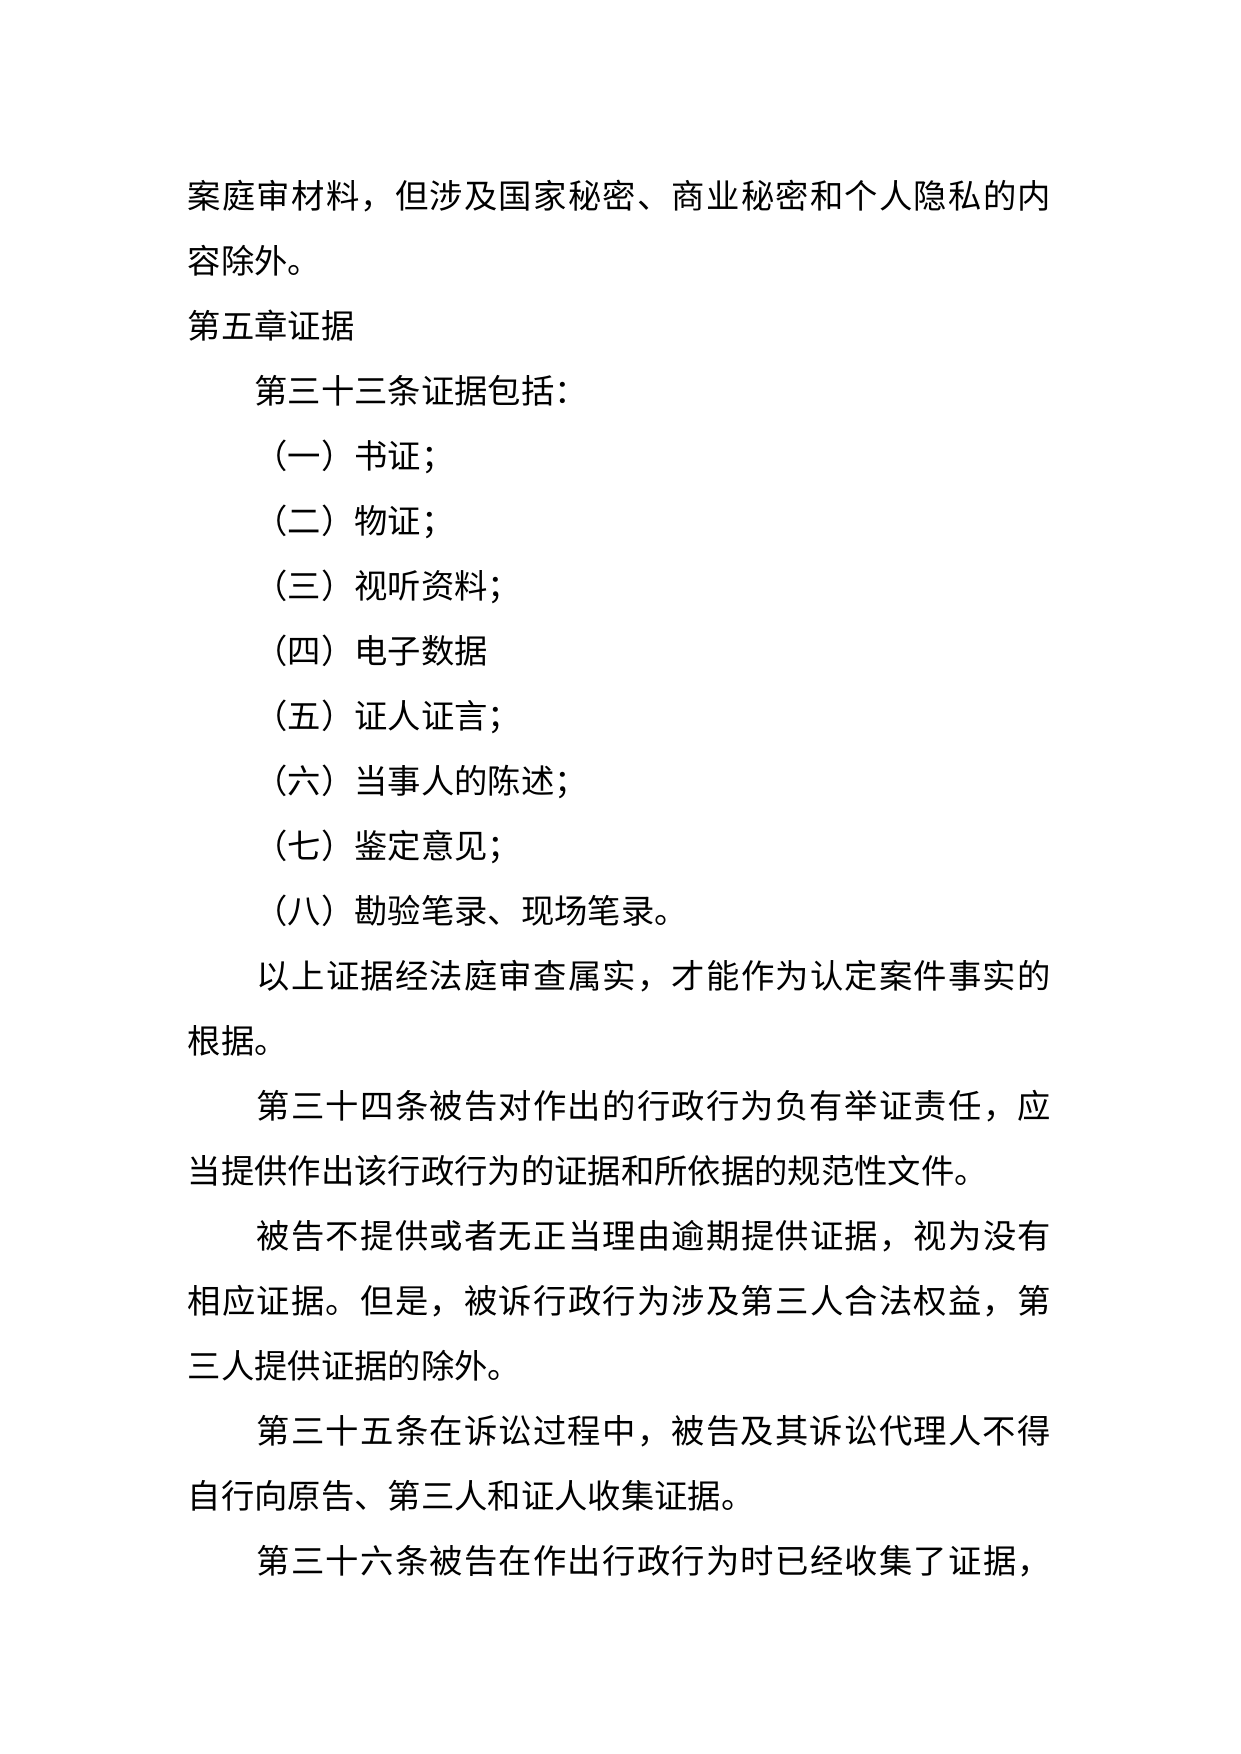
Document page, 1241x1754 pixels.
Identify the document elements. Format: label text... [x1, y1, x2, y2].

text 第三十三条证据包括： [187, 357, 1053, 422]
text （八）勘验笔录、现场笔录。 [187, 877, 1053, 942]
text （六）当事人的陈述； [187, 747, 1053, 812]
text （二）物证； [187, 487, 1053, 552]
text 以上证据经法庭审查属实，才能作为认定案件事实的根据。 [187, 942, 1053, 1072]
text 第三十五条在诉讼过程中，被告及其诉讼代理人不得自行向原告、第三人和证人收集证据。 [187, 1397, 1053, 1527]
text 第三十四条被告对作出的行政行为负有举证责任，应当提供作出该行政行为的证据和所依据的规范性文件。 [187, 1072, 1053, 1202]
text （五）证人证言； [187, 682, 1053, 747]
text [187, 162, 1053, 292]
text （三）视听资料； [187, 552, 1053, 617]
text （四）电子数据 [187, 617, 1053, 682]
text 被告不提供或者无正当理由逾期提供证据，视为没有相应证据。但是，被诉行政行为涉及第三人合法权益，第三人提供证据的除外。 [187, 1202, 1053, 1397]
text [187, 1527, 1053, 1592]
text 第五章证据 [187, 292, 1053, 357]
text （七）鉴定意见； [187, 812, 1053, 877]
text （一）书证； [187, 422, 1053, 487]
